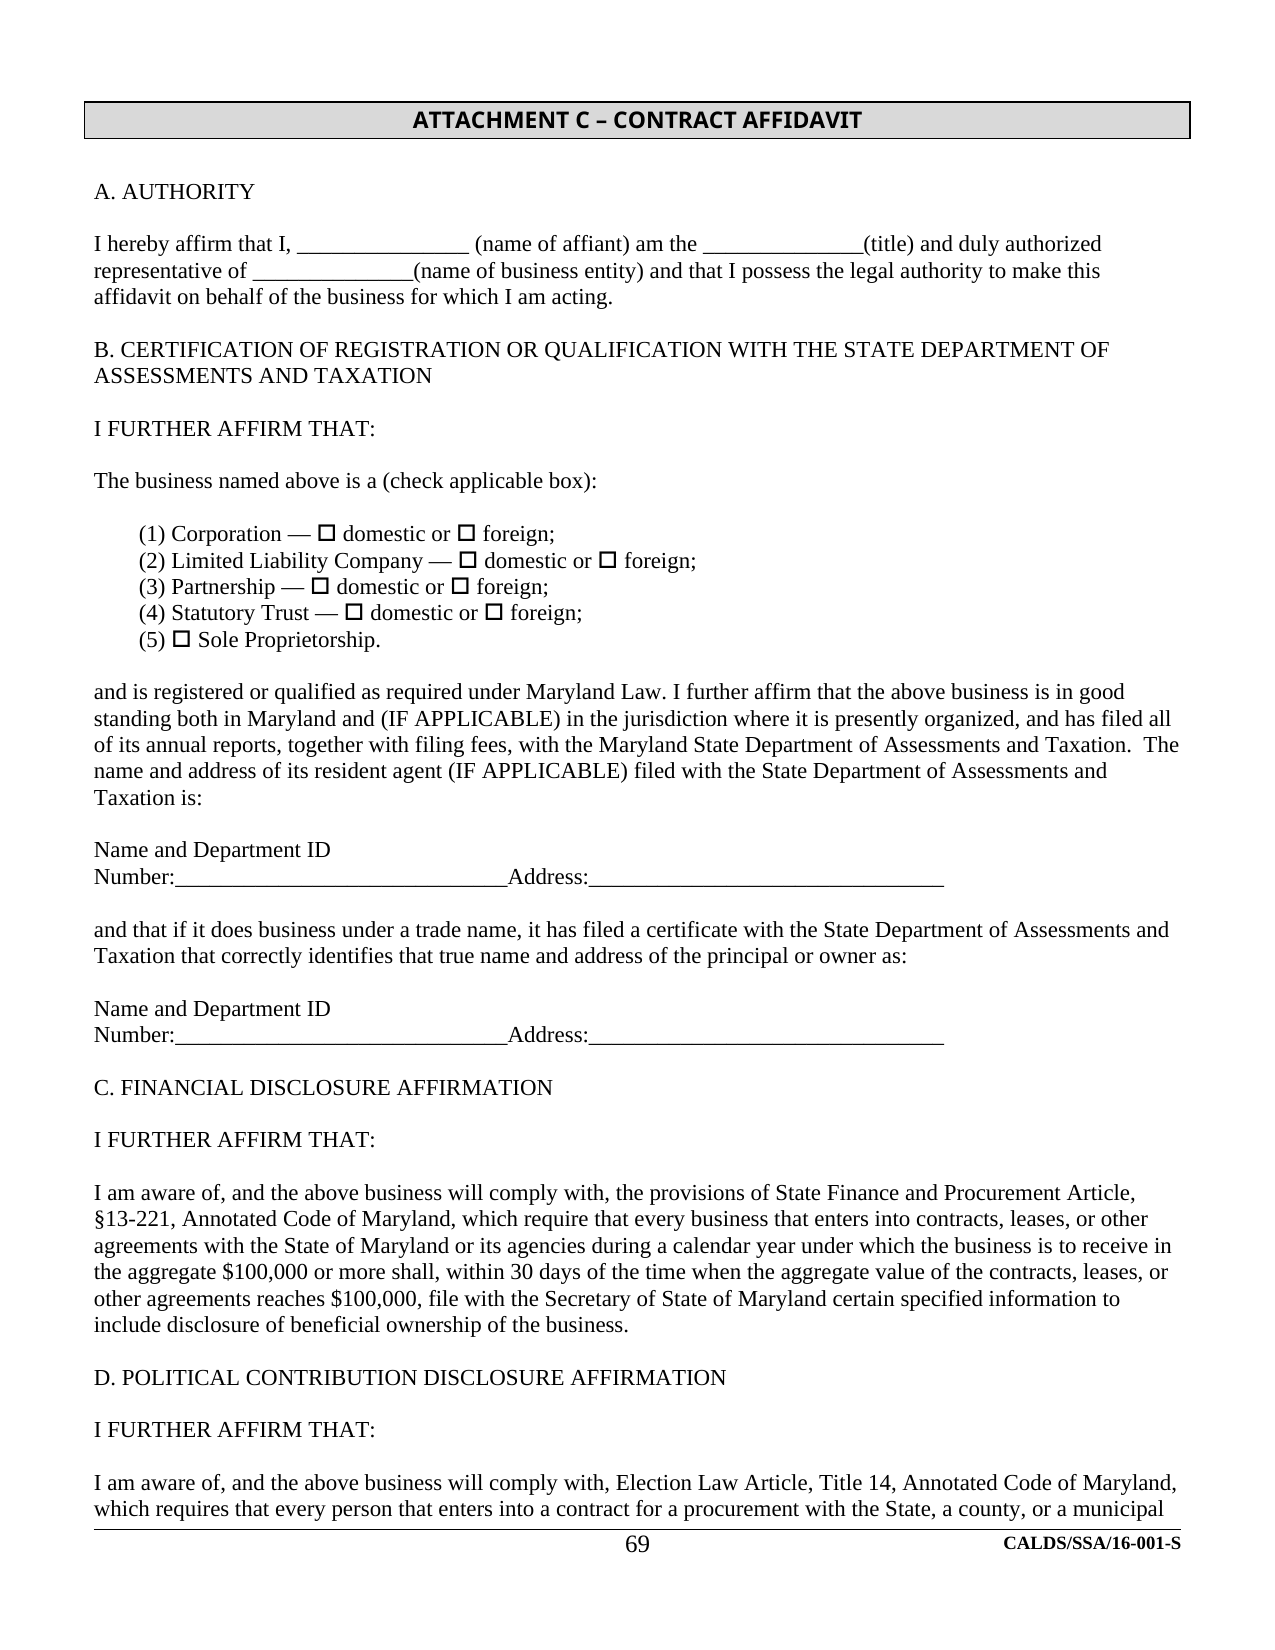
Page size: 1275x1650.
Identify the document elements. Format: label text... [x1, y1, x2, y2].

text D. POLITICAL CONTRIBUTION DISCLOSURE AFFIRMATION [94, 1364, 1181, 1390]
text I FURTHER AFFIRM THAT: [94, 1126, 1181, 1153]
text C. FINANCIAL DISCLOSURE AFFIRMATION [94, 1074, 1181, 1100]
text and that if it does business under a trade name, it has filed a certificate with the State Department of Assessments and Taxation that correctly identifies that true name and address of the principal or owner as: [94, 916, 1181, 968]
text (5) Sole Proprietorship. [94, 626, 1181, 652]
text I hereby affirm that I, _______________ (name of affiant) am the ______________(title) and duly authorized representative of ______________(name of business entity) and that I possess the legal authority to make this affidavit on behalf of the business for which I am acting. [94, 230, 1181, 309]
subtitle ATTACHMENT C – CONTRACT AFFIDAVIT [85, 103, 1189, 138]
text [94, 1469, 1181, 1522]
text I FURTHER AFFIRM THAT: [94, 415, 1181, 441]
text (1) Corporation — domestic or foreign; [94, 520, 1181, 547]
text I FURTHER AFFIRM THAT: [94, 1416, 1181, 1443]
text A. AUTHORITY [94, 178, 1181, 204]
text B. CERTIFICATION OF REGISTRATION OR QUALIFICATION WITH THE STATE DEPARTMENT OF ASSESSMENTS AND TAXATION [94, 336, 1181, 388]
text and is registered or qualified as required under Maryland Law. I further affirm that the above business is in good standing both in Maryland and (IF APPLICABLE) in the jurisdiction where it is presently organized, and has filed all of its annual reports, together with filing fees, with the Maryland State Department of Assessments and Taxation. The name and address of its resident agent (IF APPLICABLE) filed with the State Department of Assessments and Taxation is: [94, 678, 1181, 810]
text I am aware of, and the above business will comply with, the provisions of State Finance and Procurement Article, §13-221, Annotated Code of Maryland, which require that every business that enters into contracts, leases, or other agreements with the State of Maryland or its agencies during a calendar year under which the business is to receive in the aggregate $100,000 or more shall, within 30 days of the time when the aggregate value of the contracts, leases, or other agreements reaches $100,000, file with the Secretary of State of Maryland certain specified information to include disclosure of beneficial ownership of the business. [94, 1179, 1181, 1337]
text (4) Statutory Trust — domestic or foreign; [94, 599, 1181, 626]
text (2) Limited Liability Company — domestic or foreign; [94, 547, 1181, 573]
text (3) Partnership — domestic or foreign; [94, 573, 1181, 599]
text Name and Department ID Number:_____________________________Address:_______________________________ [94, 837, 1181, 889]
text Name and Department ID Number:_____________________________Address:_______________________________ [94, 995, 1181, 1047]
text The business named above is a (check applicable box): [94, 468, 1181, 494]
